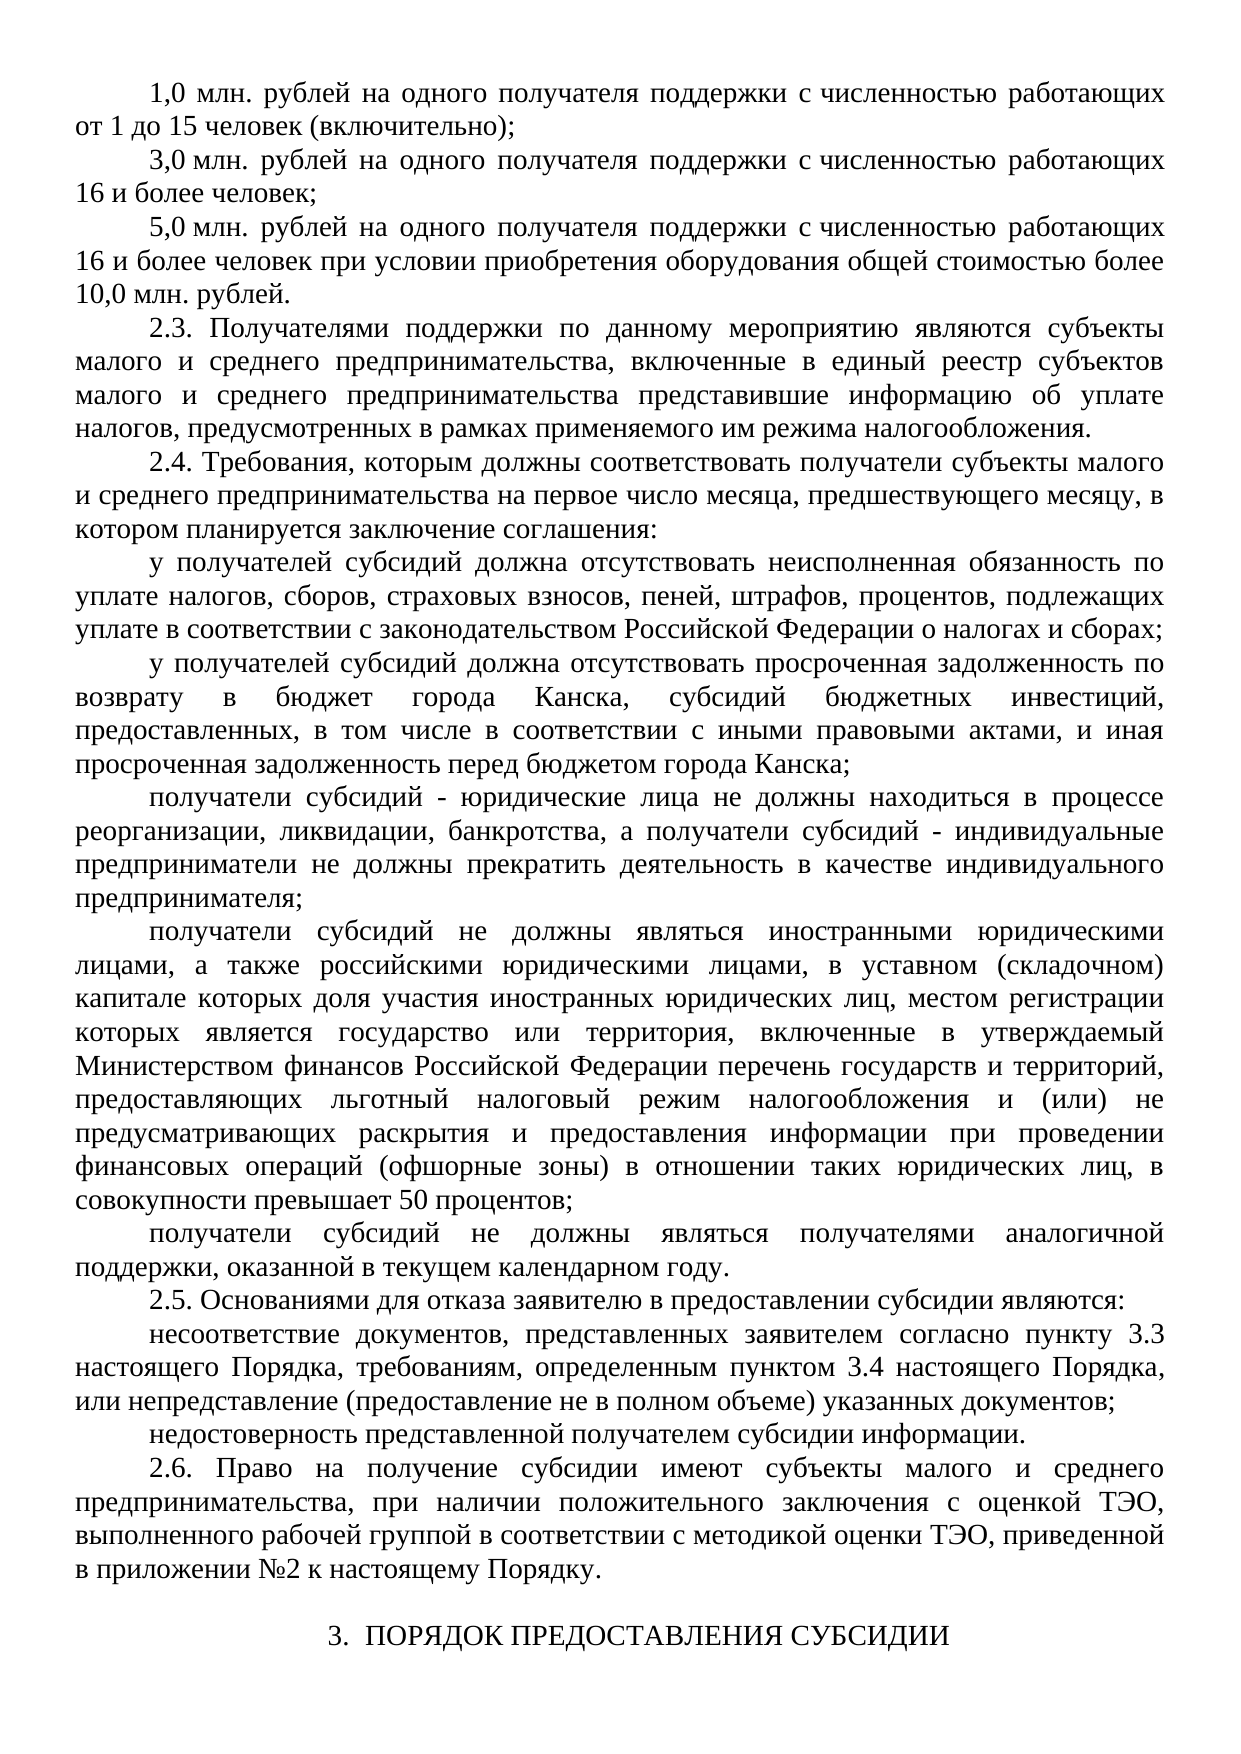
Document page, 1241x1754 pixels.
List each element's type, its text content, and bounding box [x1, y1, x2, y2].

text 5,0 млн. рублей на одного получателя поддержки с численностью работающих 16 и более человек при условии приобретения оборудования общей стоимостью более 10,0 млн. рублей. [75, 209, 1165, 310]
text 3,0 млн. рублей на одного получателя поддержки с численностью работающих 16 и более человек; [75, 142, 1165, 209]
text получатели субсидий - юридические лица не должны находиться в процессе реорганизации, ликвидации, банкротства, а получатели субсидий - индивидуальные предприниматели не должны прекратить деятельность в качестве индивидуального предпринимателя; [75, 779, 1165, 913]
text 2.4. Требования, которым должны соответствовать получатели субъекты малого и среднего предпринимательства на первое число месяца, предшествующего месяцу, в котором планируется заключение соглашения: [75, 444, 1165, 544]
text получатели субсидий не должны являться иностранными юридическими лицами, а также российскими юридическими лицами, в уставном (складочном) капитале которых доля участия иностранных юридических лиц, местом регистрации которых является государство или территория, включенные в утверждаемый Министерством финансов Российской Федерации перечень государств и территорий, предоставляющих льготный налоговый режим налогообложения и (или) не предусматривающих раскрытия и предоставления информации при проведении финансовых операций (офшорные зоны) в отношении таких юридических лиц, в совокупности превышает 50 процентов; [75, 913, 1165, 1215]
list ПОРЯДОК ПРЕДОСТАВЛЕНИЯ СУБСИДИИ [112, 1618, 1165, 1651]
text у получателей субсидий должна отсутствовать просроченная задолженность по возврату в бюджет города Канска, субсидий бюджетных инвестиций, предоставленных, в том числе в соответствии с иными правовыми актами, и иная просроченная задолженность перед бюджетом города Канска; [75, 645, 1165, 779]
text 1,0 млн. рублей на одного получателя поддержки с численностью работающих от 1 до 15 человек (включительно); [75, 75, 1165, 142]
text 2.6. Право на получение субсидии имеют субъекты малого и среднего предпринимательства, при наличии положительного заключения с оценкой ТЭО, выполненного рабочей группой в соответствии с методикой оценки ТЭО, приведенной в приложении №2 к настоящему Порядку. [75, 1450, 1165, 1584]
text 2.5. Основаниями для отказа заявителю в предоставлении субсидии являются: [75, 1282, 1165, 1316]
text у получателей субсидий должна отсутствовать неисполненная обязанность по уплате налогов, сборов, страховых взносов, пеней, штрафов, процентов, подлежащих уплате в соответствии с законодательством Российской Федерации о налогах и сборах; [75, 544, 1165, 645]
text недостоверность представленной получателем субсидии информации. [75, 1417, 1165, 1450]
text получатели субсидий не должны являться получателями аналогичной поддержки, оказанной в текущем календарном году. [75, 1215, 1165, 1282]
text несоответствие документов, представленных заявителем согласно пункту 3.3 настоящего Порядка, требованиям, определенным пунктом 3.4 настоящего Порядка, или непредставление (предоставление не в полном объеме) указанных документов; [75, 1316, 1165, 1417]
text 2.3. Получателями поддержки по данному мероприятию являются субъекты малого и среднего предпринимательства, включенные в единый реестр субъектов малого и среднего предпринимательства представившие информацию об уплате налогов, предусмотренных в рамках применяемого им режима налогообложения. [75, 310, 1165, 444]
